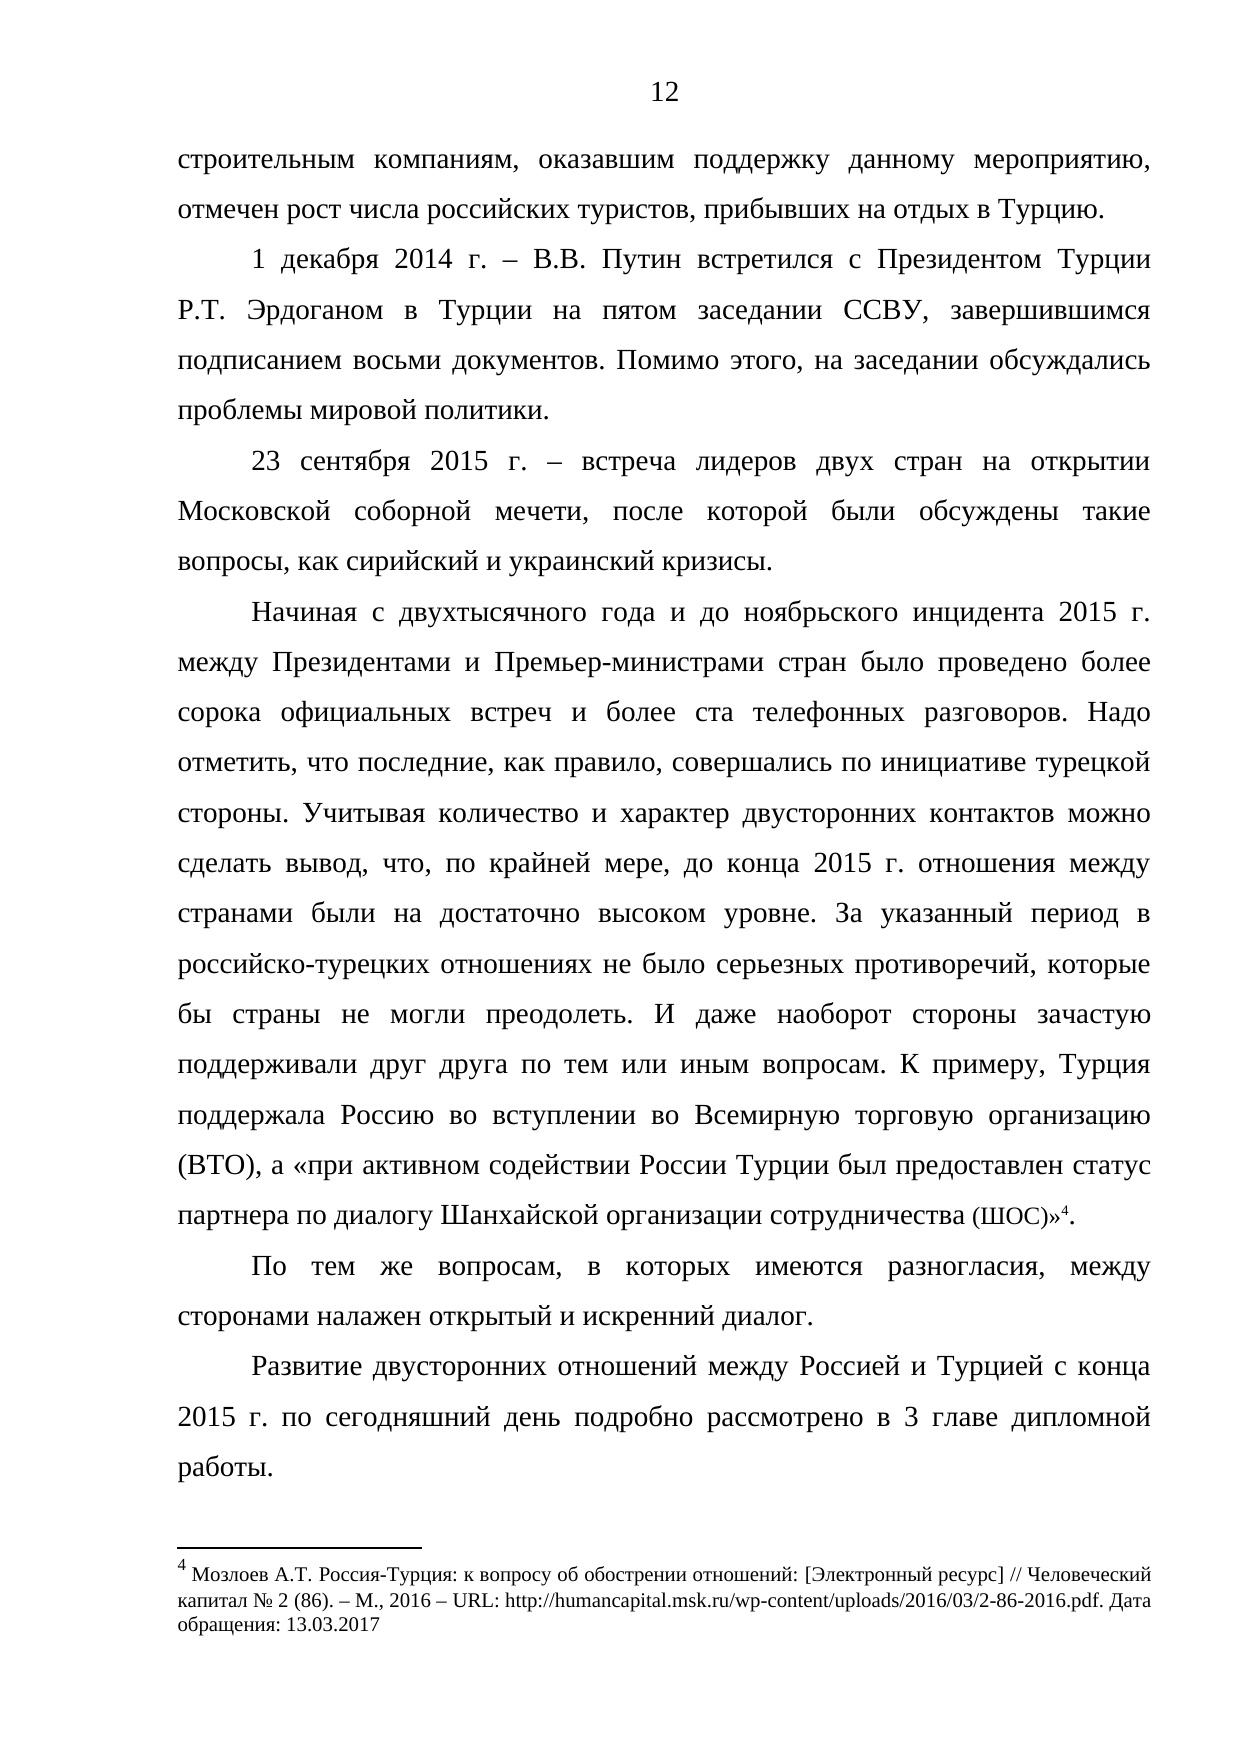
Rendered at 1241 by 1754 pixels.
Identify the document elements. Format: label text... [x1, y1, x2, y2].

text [177, 141, 1152, 225]
text 1 декабря 2014 г. – В.В. Путин встретился с Президентом Турции Р.Т. Эрдоганом в Турции на пятом заседании ССВУ, завершившимся подписанием восьми документов. Помимо этого, на заседании обсуждались проблемы мировой политики. [177, 241, 1152, 426]
text Развитие двусторонних отношений между Россией и Турцией с конца 2015 г. по сегодняшний день подробно рассмотрено в 3 главе дипломной работы. [177, 1348, 1152, 1482]
text По тем же вопросам, в которых имеются разногласия, между сторонами налажен открытый и искренний диалог. [177, 1248, 1152, 1332]
text 23 сентября 2015 г. – встреча лидеров двух стран на открытии Московской соборной мечети, после которой были обсуждены такие вопросы, как сирийский и украинский кризисы. [177, 443, 1152, 577]
text Начиная с двухтысячного года и до ноябрьского инцидента 2015 г. между Президентами и Премьер-министрами стран было проведено более сорока официальных встреч и более ста телефонных разговоров. Надо отметить, что последние, как правило, совершались по инициативе турецкой стороны. Учитывая количество и характер двусторонних контактов можно сделать вывод, что, по крайней мере, до конца 2015 г. отношения между странами были на достаточно высоком уровне. За указанный период в российско-турецких отношениях не было серьезных противоречий, которые бы страны не могли преодолеть. И даже наоборот стороны зачастую поддерживали друг друга по тем или иным вопросам. К примеру, Турция поддержала Россию во вступлении во Всемирную торговую организацию (ВТО), а «при активном содействии России Турции был предоставлен статус партнера по диалогу Шанхайской организации сотрудничества (ШОС)». [177, 594, 1152, 1231]
